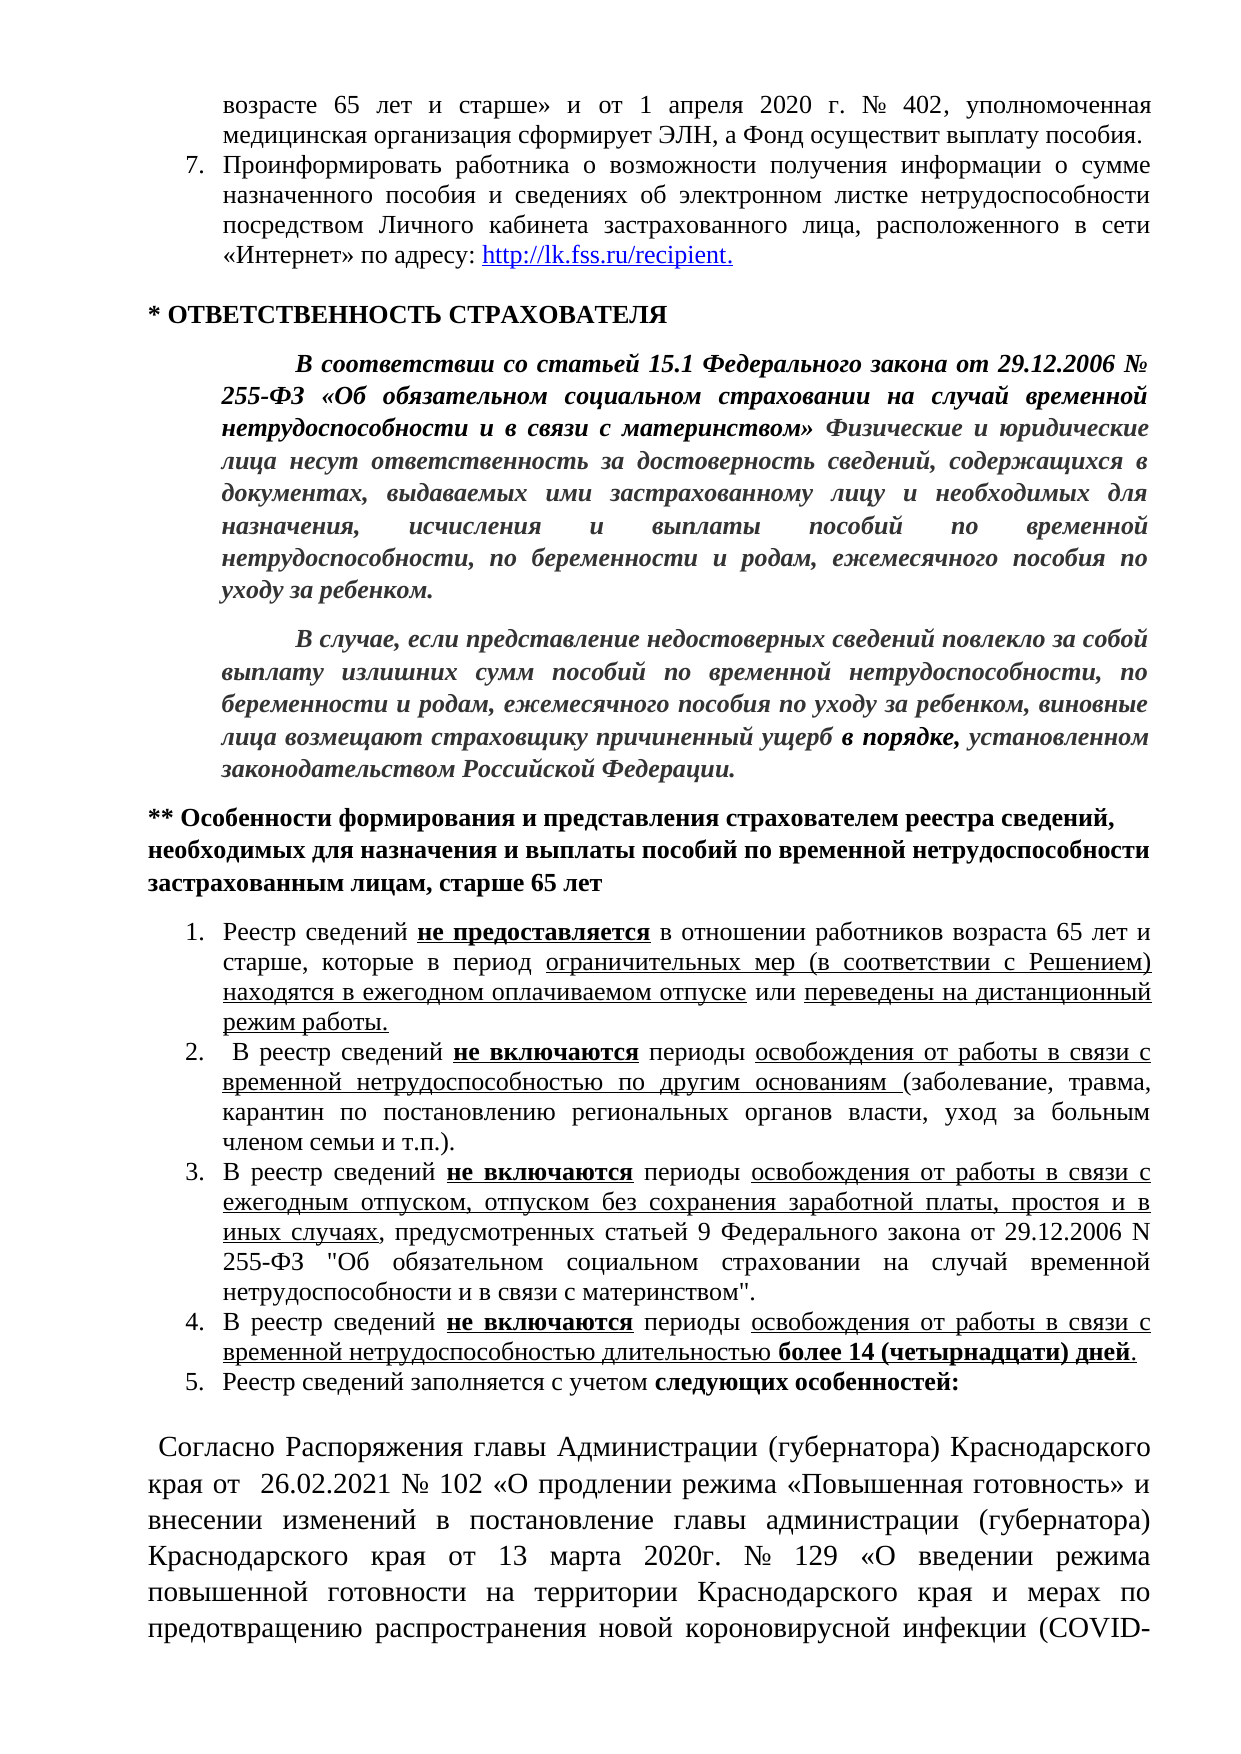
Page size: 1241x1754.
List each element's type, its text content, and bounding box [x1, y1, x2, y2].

list В реестр сведений не включаются периоды освобождения от работы в связи с ежегодным отпуском, отпуском без сохранения заработной платы, простоя и в иных случаях, предусмотренных статьей 9 Федерального закона от 29.12.2006 N 255-ФЗ "Об обязательном социальном страховании на случай временной нетрудоспособности и в связи с материнством". [185, 1156, 1152, 1306]
text В случае, если представление недостоверных сведений повлекло за собой выплату излишних сумм пособий по временной нетрудоспособности, по беременности и родам, ежемесячного пособия по уходу за ребенком, виновные лица возмещают страховщику причиненный ущерб в порядке, установленном законодательством Российской Федерации. [221, 623, 1152, 783]
list Проинформировать работника о возможности получения информации о сумме назначенного пособия и сведениях об электронном листке нетрудоспособности посредством Личного кабинета застрахованного лица, расположенного в сети «Интернет» по адресу: http://lk.fss.ru/recipient. [185, 149, 1152, 269]
list Реестр сведений заполняется с учетом следующих особенностей: [185, 1366, 1152, 1396]
list Реестр сведений не предоставляется в отношении работников возраста 65 лет и старше, которые в период ограничительных мер (в соответствии с Решением) находятся в ежегодном оплачиваемом отпуске или переведены на дистанционный режим работы. [185, 916, 1152, 1036]
text * ОТВЕТСТВЕННОСТЬ СТРАХОВАТЕЛЯ [148, 299, 1152, 329]
list В реестр сведений не включаются периоды освобождения от работы в связи с временной нетрудоспособностью по другим основаниям (заболевание, травма, карантин по постановлению региональных органов власти, уход за больным членом семьи и т.п.). [185, 1036, 1152, 1156]
text ** Особенности формирования и представления страхователем реестра сведений, необходимых для назначения и выплаты пособий по временной нетрудоспособности застрахованным лицам, старше 65 лет [148, 802, 1152, 897]
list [185, 89, 1152, 149]
list В реестр сведений не включаются периоды освобождения от работы в связи с временной нетрудоспособностью длительностью более 14 (четырнадцати) дней. [185, 1306, 1152, 1366]
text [148, 1429, 1152, 1644]
text В соответствии со статьей 15.1 Федерального закона от 29.12.2006 № 255-ФЗ «Об обязательном социальном страховании на случай временной нетрудоспособности и в связи с материнством» Физические и юридические лица несут ответственность за достоверность сведений, содержащихся в документах, выдаваемых ими застрахованному лицу и необходимых для назначения, исчисления и выплаты пособий по временной нетрудоспособности, по беременности и родам, ежемесячного пособия по уходу за ребенком. [221, 348, 1152, 604]
